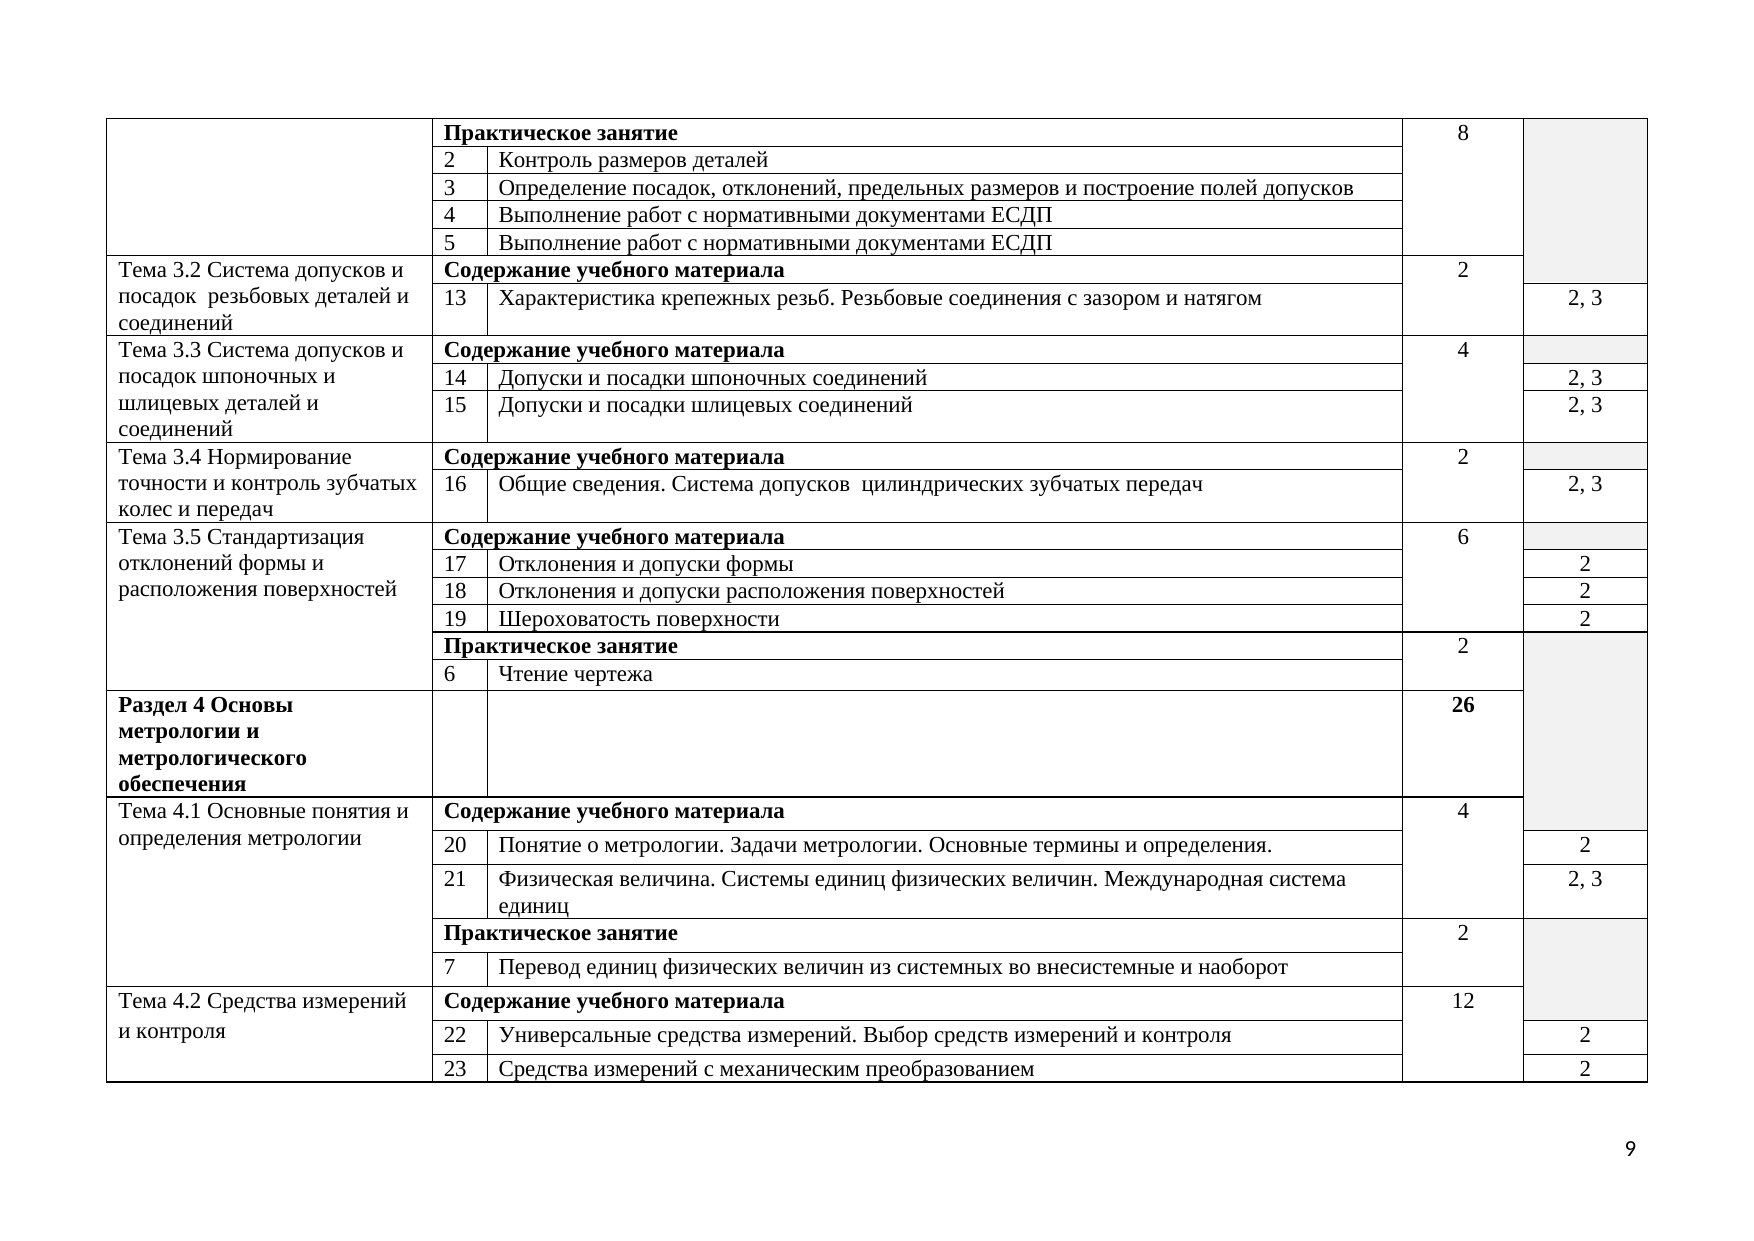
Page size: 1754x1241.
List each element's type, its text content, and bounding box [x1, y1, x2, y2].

table_cell Допуски и посадки шпоночных соединений [488, 364, 1402, 390]
table_cell Содержание учебного материала [433, 987, 1402, 1020]
table_cell [433, 691, 487, 796]
table_cell 2 [1524, 1021, 1647, 1054]
table_cell 2 [1403, 256, 1523, 335]
table_cell 5 [433, 229, 487, 255]
table_cell Допуски и посадки шлицевых соединений [488, 391, 1402, 442]
table_cell 21 [433, 865, 487, 918]
table_cell 2 [1403, 443, 1523, 522]
table_cell 2 [1524, 605, 1647, 631]
table_cell 4 [433, 201, 487, 228]
table_cell 18 [433, 578, 487, 604]
table_cell Выполнение работ с нормативными документами ЕСДП [488, 229, 1402, 255]
table_cell 6 [1403, 523, 1523, 631]
table_cell Универсальные средства измерений. Выбор средств измерений и контроля [488, 1021, 1402, 1054]
table_cell Физическая величина. Системы единиц физических величин. Международная система единиц [488, 865, 1402, 918]
table_cell 2, 3 [1524, 470, 1647, 522]
table_cell 6 [433, 660, 487, 690]
table_cell 12 [1403, 987, 1523, 1081]
table_cell 4 [1403, 336, 1523, 442]
table_cell Раздел 4 Основы метрологии и метрологического обеспечения [107, 691, 432, 796]
table_cell [1524, 443, 1647, 469]
table_cell Перевод единиц физических величин из системных во внесистемные и наоборот [488, 953, 1402, 986]
table_cell Шероховатость поверхности [488, 605, 1402, 631]
table_cell Содержание учебного материала [433, 256, 1402, 282]
table_cell Практическое занятие [433, 919, 1402, 952]
table_cell Содержание учебного материала [433, 523, 1402, 549]
table_cell 22 [433, 1021, 487, 1054]
table_cell 26 [1403, 691, 1523, 796]
table_cell Определение посадок, отклонений, предельных размеров и построение полей допусков [488, 174, 1402, 200]
table_cell 2, 3 [1524, 364, 1647, 390]
table_cell Отклонения и допуски расположения поверхностей [488, 578, 1402, 604]
table_cell Практическое занятие [433, 119, 1402, 146]
table_cell 2, 3 [1524, 284, 1647, 335]
table_cell [488, 691, 1402, 796]
table_cell Контроль размеров деталей [488, 147, 1402, 173]
table_cell 2, 3 [1524, 391, 1647, 442]
table_cell Выполнение работ с нормативными документами ЕСДП [488, 201, 1402, 228]
table_cell Тема 3.3 Система допусков и посадок шпоночных и шлицевых деталей и соединений [107, 336, 432, 442]
table_cell Тема 4.1 Основные понятия и определения метрологии [107, 798, 432, 986]
table_cell Тема 3.2 Система допусков и посадок резьбовых деталей и соединений [107, 256, 432, 335]
table_cell Чтение чертежа [488, 660, 1402, 690]
table_cell [1524, 919, 1647, 1020]
table_cell Содержание учебного материала [433, 443, 1402, 469]
table_cell [1524, 336, 1647, 363]
table_cell 4 [1403, 798, 1523, 918]
table_cell 2 [1403, 633, 1523, 690]
table_cell 7 [433, 953, 487, 986]
table_cell 16 [433, 470, 487, 522]
table_cell Отклонения и допуски формы [488, 550, 1402, 577]
table_cell 23 [433, 1055, 487, 1081]
table_cell Характеристика крепежных резьб. Резьбовые соединения с зазором и натягом [488, 284, 1402, 335]
table_cell 19 [433, 605, 487, 631]
table_cell 14 [433, 364, 487, 390]
table_cell 2 [1524, 550, 1647, 577]
table_cell Понятие о метрологии. Задачи метрологии. Основные термины и определения. [488, 831, 1402, 864]
table_cell 13 [433, 284, 487, 335]
table_cell 2 [1524, 1055, 1647, 1081]
table_cell 2 [1524, 831, 1647, 864]
table_cell Общие сведения. Система допусков цилиндрических зубчатых передач [488, 470, 1402, 522]
table_cell [1524, 633, 1647, 830]
table_cell Тема 3.5 Стандартизация отклонений формы и расположения поверхностей [107, 523, 432, 690]
table_cell 3 [433, 174, 487, 200]
table_cell 2 [1524, 578, 1647, 604]
table_cell 2 [433, 147, 487, 173]
table_cell [1524, 523, 1647, 549]
table_cell Содержание учебного материала [433, 336, 1402, 363]
table_cell Средства измерений с механическим преобразованием [488, 1055, 1402, 1081]
table_cell Содержание учебного материала [433, 798, 1402, 830]
table_cell Тема 4.2 Средства измерений и контроля [107, 987, 432, 1081]
table_cell Практическое занятие [433, 633, 1402, 659]
table_cell 17 [433, 550, 487, 577]
table_cell [1524, 119, 1647, 282]
table_cell Тема 3.4 Нормирование точности и контроль зубчатых колес и передач [107, 443, 432, 522]
table_cell 15 [433, 391, 487, 442]
table_cell 20 [433, 831, 487, 864]
table_cell 8 [1403, 119, 1523, 255]
table_cell 2 [1403, 919, 1523, 986]
table_cell 2, 3 [1524, 865, 1647, 918]
